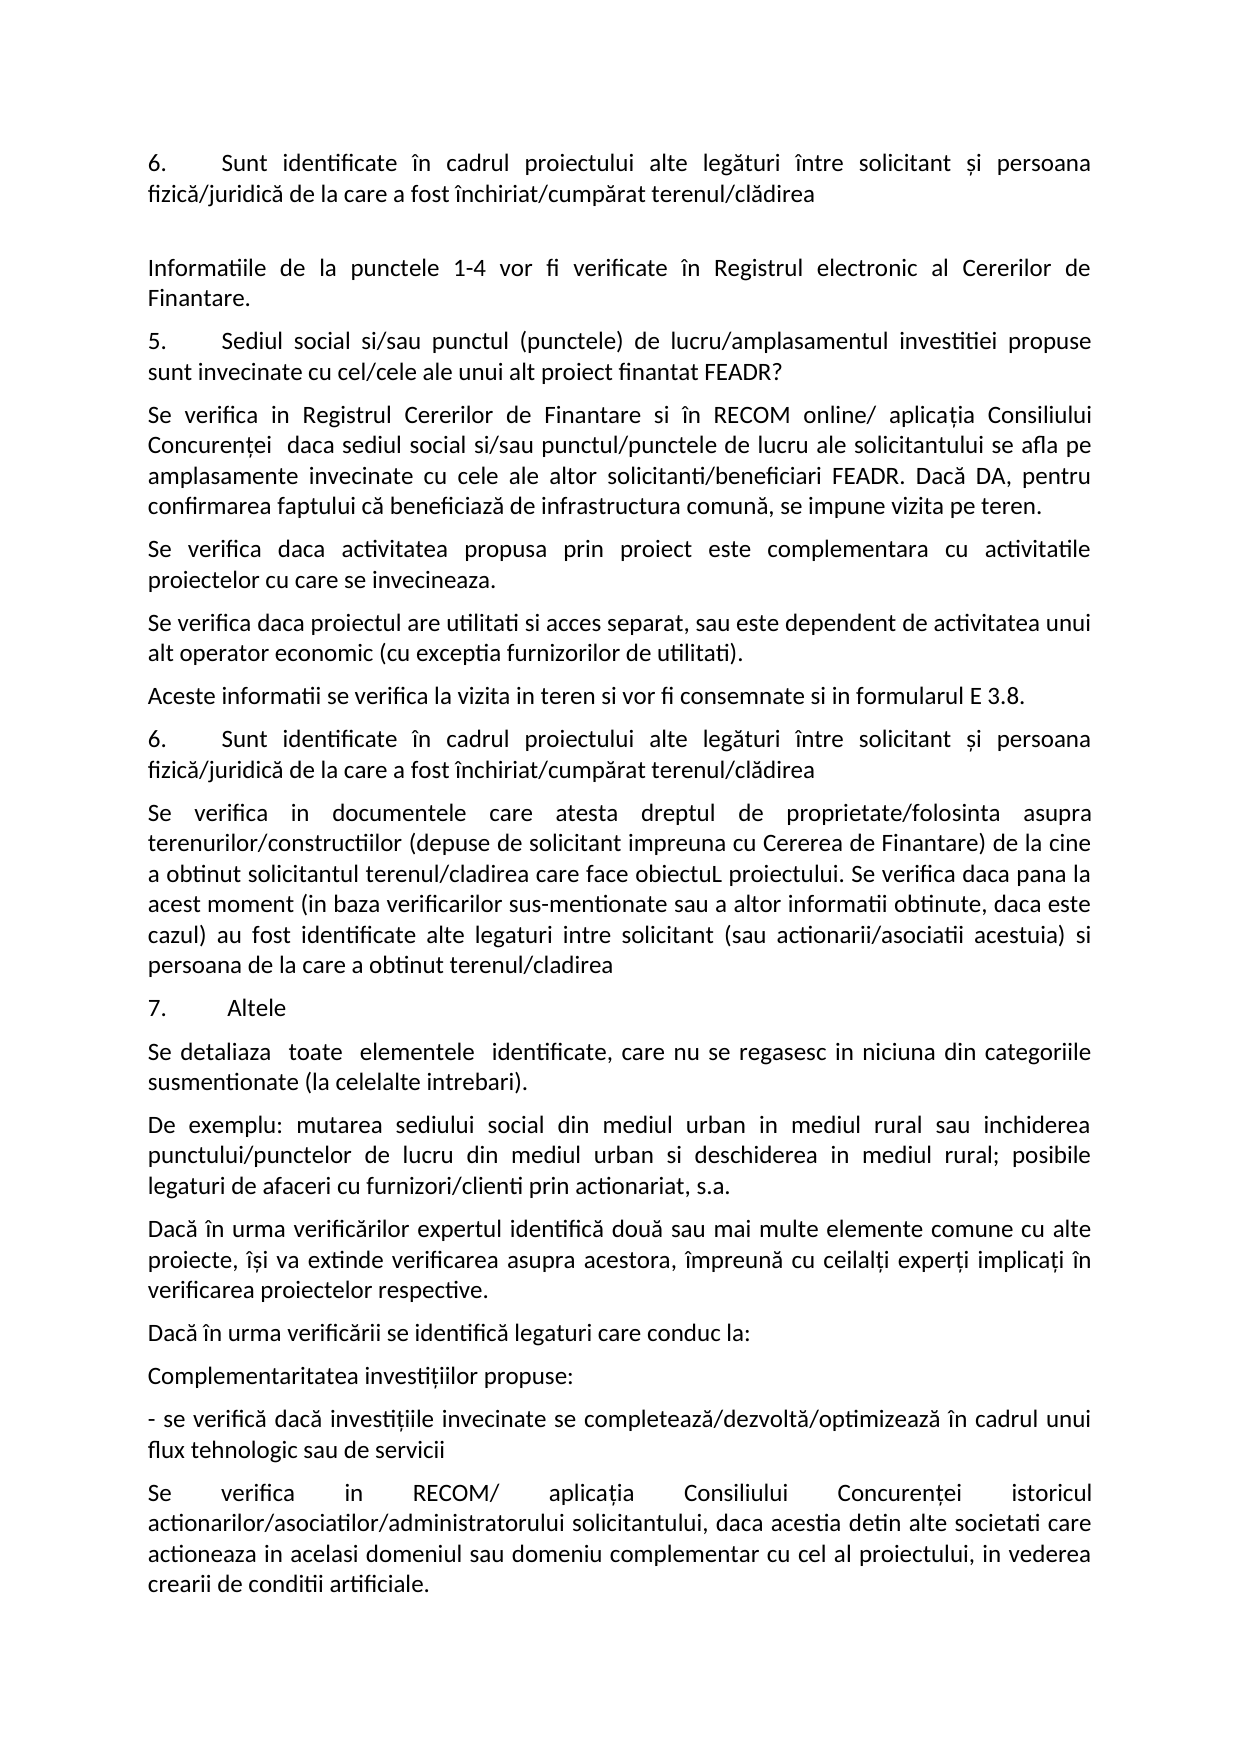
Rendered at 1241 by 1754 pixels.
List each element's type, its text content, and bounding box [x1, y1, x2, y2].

text Se detaliaza toate elementele identificate, care nu se regasesc in niciuna din categoriile susmentionate (la celelalte intrebari). [148, 1036, 1093, 1097]
text 6. Sunt identificate în cadrul proiectului alte legături între solicitant și persoana fizică/juridică de la care a fost închiriat/cumpărat terenul/clădirea [148, 148, 1093, 239]
text Dacă în urma verificărilor expertul identifică două sau mai multe elemente comune cu alte proiecte, îşi va extinde verificarea asupra acestora, împreună cu ceilalţi experţi implicaţi în verificarea proiectelor respective. [148, 1213, 1093, 1305]
text Aceste informatii se verifica la vizita in teren si vor fi consemnate si in formularul E 3.8. [148, 680, 1093, 711]
text Informatiile de la punctele 1-4 vor fi verificate în Registrul electronic al Cererilor de Finantare. [148, 252, 1093, 313]
text Se verifica daca proiectul are utilitati si acces separat, sau este dependent de activitatea unui alt operator economic (cu exceptia furnizorilor de utilitati). [148, 607, 1093, 668]
text 7. Altele [148, 993, 1093, 1023]
text - se verifică dacă investiţiile invecinate se completează/dezvoltă/optimizează în cadrul unui flux tehnologic sau de servicii [148, 1403, 1093, 1464]
text De exemplu: mutarea sediului social din mediul urban in mediul rural sau inchiderea punctului/punctelor de lucru din mediul urban si deschiderea in mediul rural; posibile legaturi de afaceri cu furnizori/clienti prin actionariat, s.a. [148, 1109, 1093, 1201]
text Se verifica in Registrul Cererilor de Finantare si în RECOM online/ aplicația Consiliului Concurenței daca sediul social si/sau punctul/punctele de lucru ale solicitantului se afla pe amplasamente invecinate cu cele ale altor solicitanti/beneficiari FEADR. Dacă DA, pentru confirmarea faptului că beneficiază de infrastructura comună, se impune vizita pe teren. [148, 399, 1093, 521]
text Dacă în urma verificării se identifică legaturi care conduc la: [148, 1317, 1093, 1348]
text Complementaritatea investiţiilor propuse: [148, 1360, 1093, 1391]
text Se verifica daca activitatea propusa prin proiect este complementara cu activitatile proiectelor cu care se invecineaza. [148, 533, 1093, 594]
text Se verifica in documentele care atesta dreptul de proprietate/folosinta asupra terenurilor/constructiilor (depuse de solicitant impreuna cu Cererea de Finantare) de la cine a obtinut solicitantul terenul/cladirea care face obiectuL proiectului. Se verifica daca pana la acest moment (in baza verificarilor sus-mentionate sau a altor informatii obtinute, daca este cazul) au fost identificate alte legaturi intre solicitant (sau actionarii/asociatii acestuia) si persoana de la care a obtinut terenul/cladirea [148, 797, 1093, 980]
text Se verifica in RECOM/ aplicația Consiliului Concurenței istoricul actionarilor/asociatilor/administratorului solicitantului, daca acestia detin alte societati care actioneaza in acelasi domeniul sau domeniu complementar cu cel al proiectului, in vederea crearii de conditii artificiale. [148, 1477, 1093, 1599]
text 6. Sunt identificate în cadrul proiectului alte legături între solicitant și persoana fizică/juridică de la care a fost închiriat/cumpărat terenul/clădirea [148, 723, 1093, 784]
